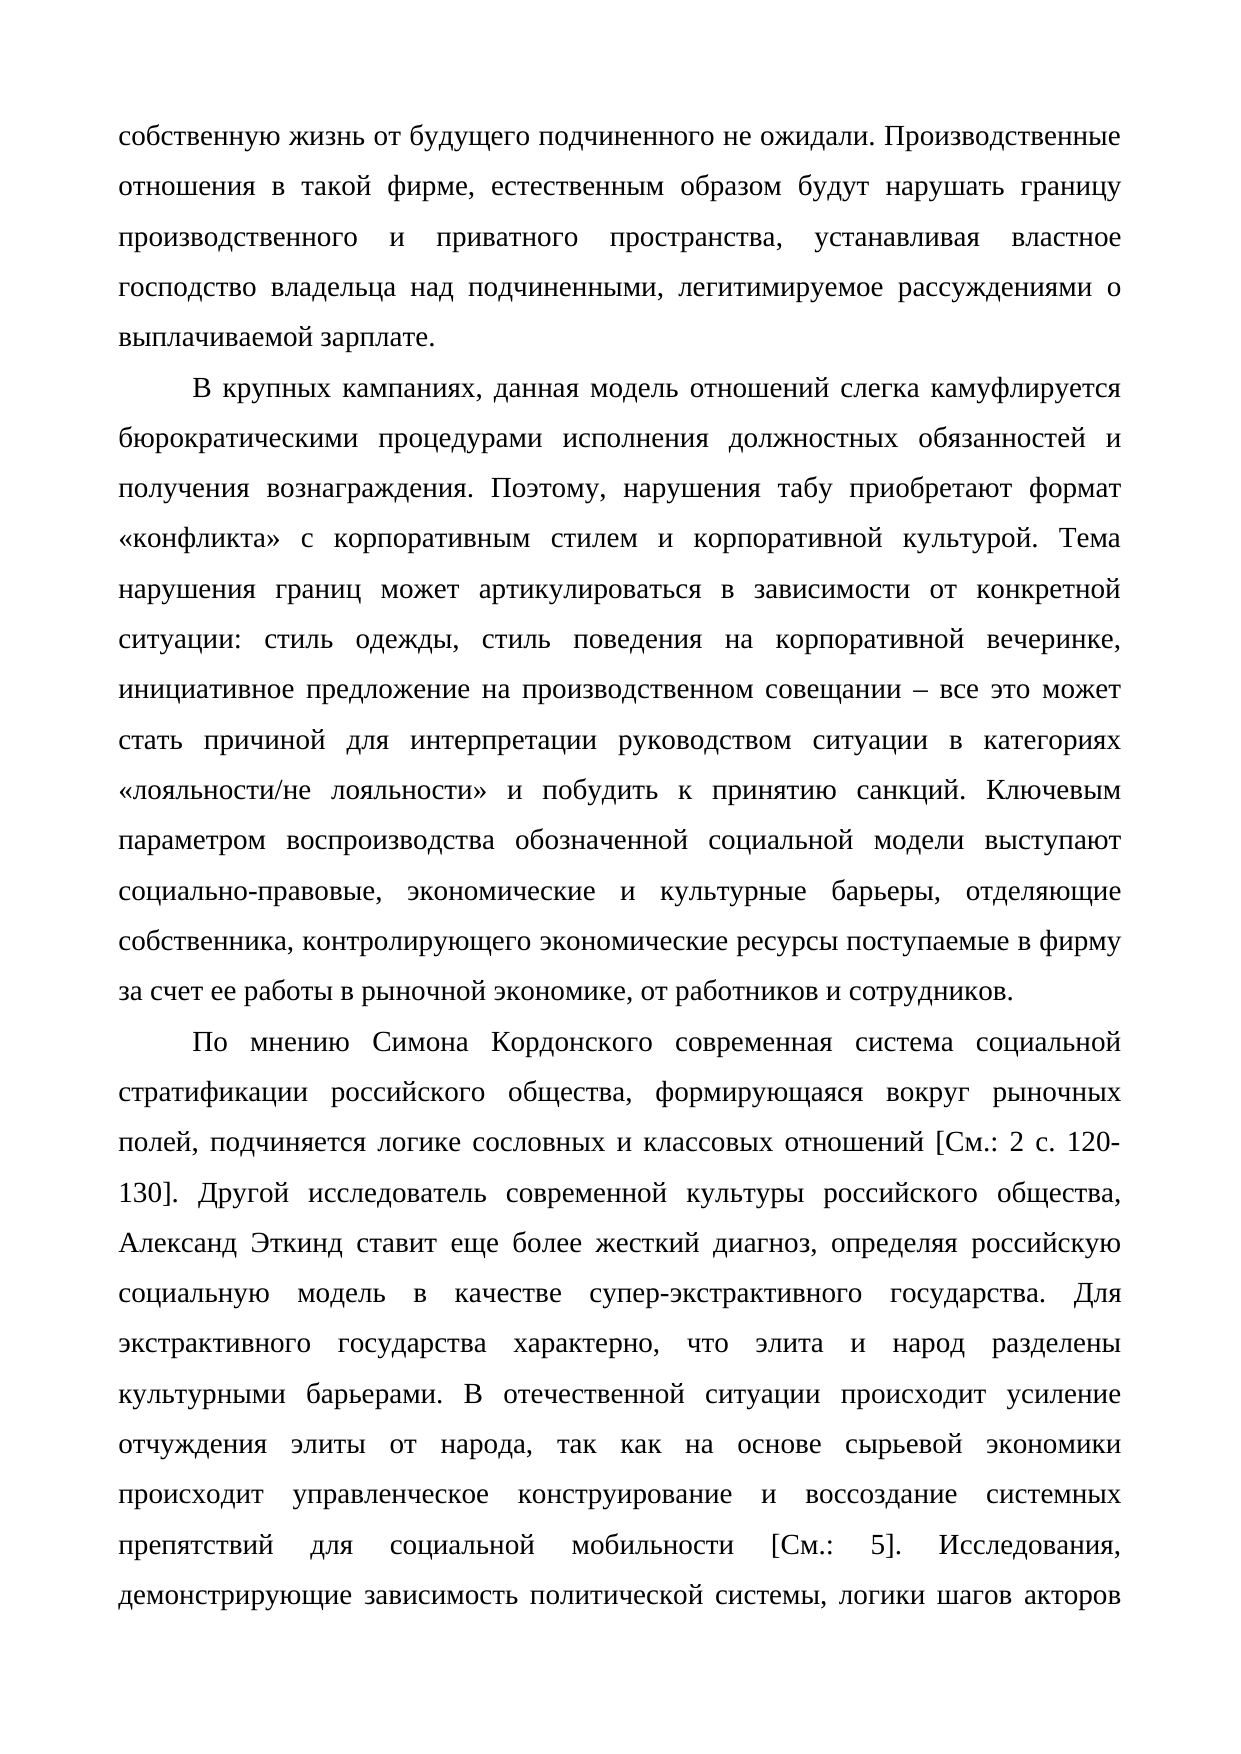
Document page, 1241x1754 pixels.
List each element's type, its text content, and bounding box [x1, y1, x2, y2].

text В крупных кампаниях, данная модель отношений слегка камуфлируется бюрократическими процедурами исполнения должностных обязанностей и получения вознаграждения. Поэтому, нарушения табу приобретают формат «конфликта» с корпоративным стилем и корпоративной культурой. Тема нарушения границ может артикулироваться в зависимости от конкретной ситуации: стиль одежды, стиль поведения на корпоративной вечеринке, инициативное предложение на производственном совещании – все это может стать причиной для интерпретации руководством ситуации в категориях «лояльности/не лояльности» и побудить к принятию санкций. Ключевым параметром воспроизводства обозначенной социальной модели выступают социально-правовые, экономические и культурные барьеры, отделяющие собственника, контролирующего экономические ресурсы поступаемые в фирму за счет ее работы в рыночной экономике, от работников и сотрудников. [118, 370, 1122, 1007]
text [118, 118, 1122, 353]
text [118, 1024, 1122, 1611]
